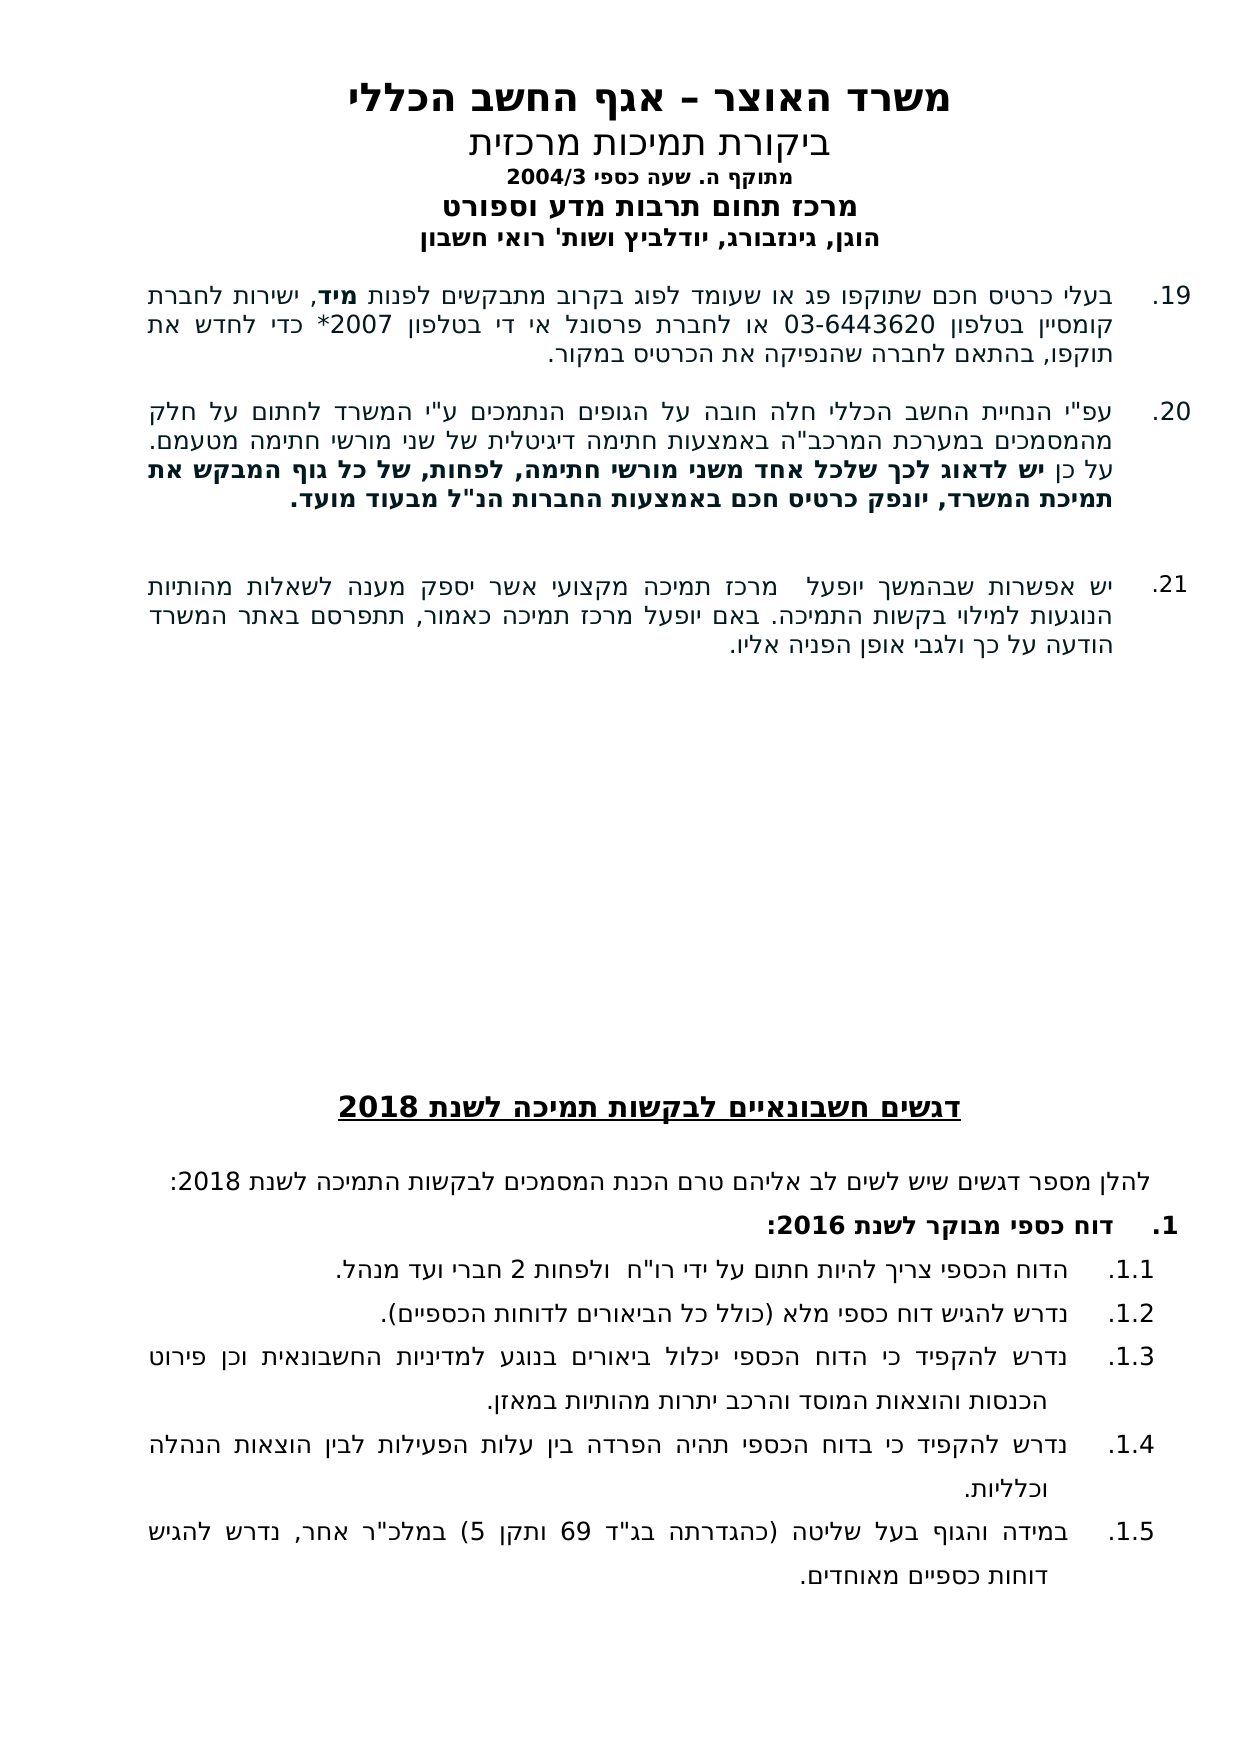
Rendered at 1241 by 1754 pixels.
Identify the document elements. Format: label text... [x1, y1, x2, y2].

list בעלי כרטיס חכם שתוקפו פג או שעומד לפוג בקרוב מתבקשים לפנות מיד, ישירות לחברת קומסיין בטלפון 03-6443620 או לחברת פרסונל אי די בטלפון 2007* כדי לחדש את תוקפו, בהתאם לחברה שהנפיקה את הכרטיס במקור. [148, 281, 1152, 368]
list נדרש להגיש דוח כספי מלא (כולל כל הביאורים לדוחות הכספיים). [148, 1299, 1107, 1328]
list במידה והגוף בעל שליטה (כהגדרתה בג"ד 69 ותקן 5) במלכ"ר אחר, נדרש להגיש דוחות כספיים מאוחדים. [148, 1517, 1107, 1590]
list נדרש להקפיד כי בדוח הכספי תהיה הפרדה בין עלות הפעילות לבין הוצאות הנהלה וכלליות. [148, 1430, 1107, 1503]
list יש אפשרות שבהמשך יופעל מרכז תמיכה מקצועי אשר יספק מענה לשאלות מהותיות הנוגעות למילוי בקשות התמיכה. באם יופעל מרכז תמיכה כאמור, תתפרסם באתר המשרד הודעה על כך ולגבי אופן הפניה אליו. [148, 572, 1152, 659]
list דוח כספי מבוקר לשנת 2016: [148, 1211, 1152, 1240]
list הדוח הכספי צריך להיות חתום על ידי רו"ח ולפחות 2 חברי ועד מנהל. [148, 1255, 1107, 1284]
text דגשים חשבונאיים לבקשות תמיכה לשנת 2018 [148, 1090, 1152, 1124]
text להלן מספר דגשים שיש לשים לב אליהם טרם הכנת המסמכים לבקשות התמיכה לשנת 2018: [148, 1167, 1152, 1197]
list עפ"י הנחיית החשב הכללי חלה חובה על הגופים הנתמכים ע"י המשרד לחתום על חלק מהמסמכים במערכת המרכב"ה באמצעות חתימה דיגיטלית של שני מורשי חתימה מטעמם. על כן יש לדאוג לכך שלכל אחד משני מורשי חתימה, לפחות, של כל גוף המבקש את תמיכת המשרד, יונפק כרטיס חכם באמצעות החברות הנ"ל מבעוד מועד. [148, 397, 1152, 514]
list נדרש להקפיד כי הדוח הכספי יכלול ביאורים בנוגע למדיניות החשבונאית וכן פירוט הכנסות והוצאות המוסד והרכב יתרות מהותיות במאזן. [148, 1342, 1107, 1415]
